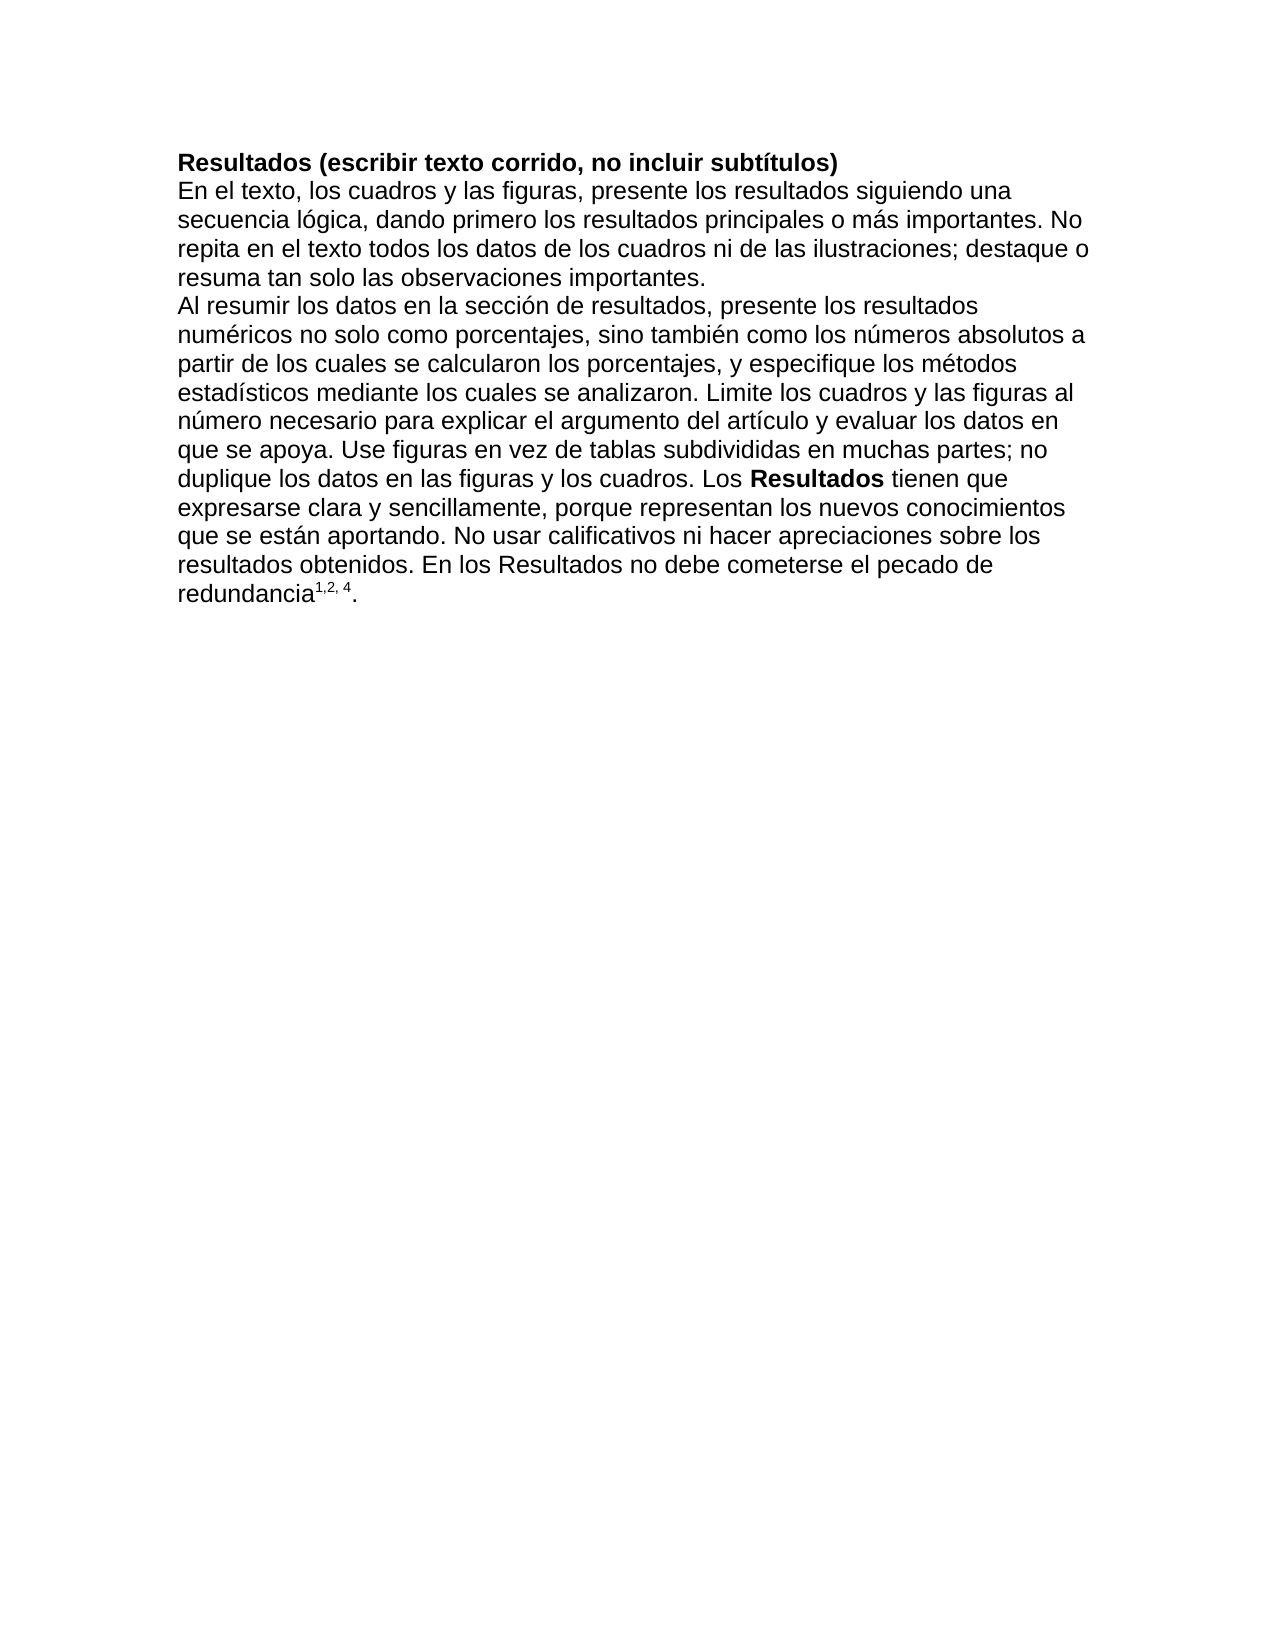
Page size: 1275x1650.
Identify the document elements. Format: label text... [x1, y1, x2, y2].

text Resultados (escribir texto corrido, no incluir subtítulos) [177, 148, 1098, 176]
text Al resumir los datos en la sección de resultados, presente los resultados numéricos no solo como porcentajes, sino también como los números absolutos a partir de los cuales se calcularon los porcentajes, y especifique los métodos estadísticos mediante los cuales se analizaron. Limite los cuadros y las figuras al número necesario para explicar el argumento del artículo y evaluar los datos en que se apoya. Use figuras en vez de tablas subdivididas en muchas partes; no duplique los datos en las figuras y los cuadros. Los Resultados tienen que expresarse clara y sencillamente, porque representan los nuevos conocimientos que se están aportando. No usar calificativos ni hacer apreciaciones sobre los resultados obtenidos. En los Resultados no debe cometerse el pecado de redundancia1,2, 4. [177, 291, 1098, 608]
text En el texto, los cuadros y las figuras, presente los resultados siguiendo una secuencia lógica, dando primero los resultados principales o más importantes. No repita en el texto todos los datos de los cuadros ni de las ilustraciones; destaque o resuma tan solo las observaciones importantes. [177, 176, 1098, 291]
